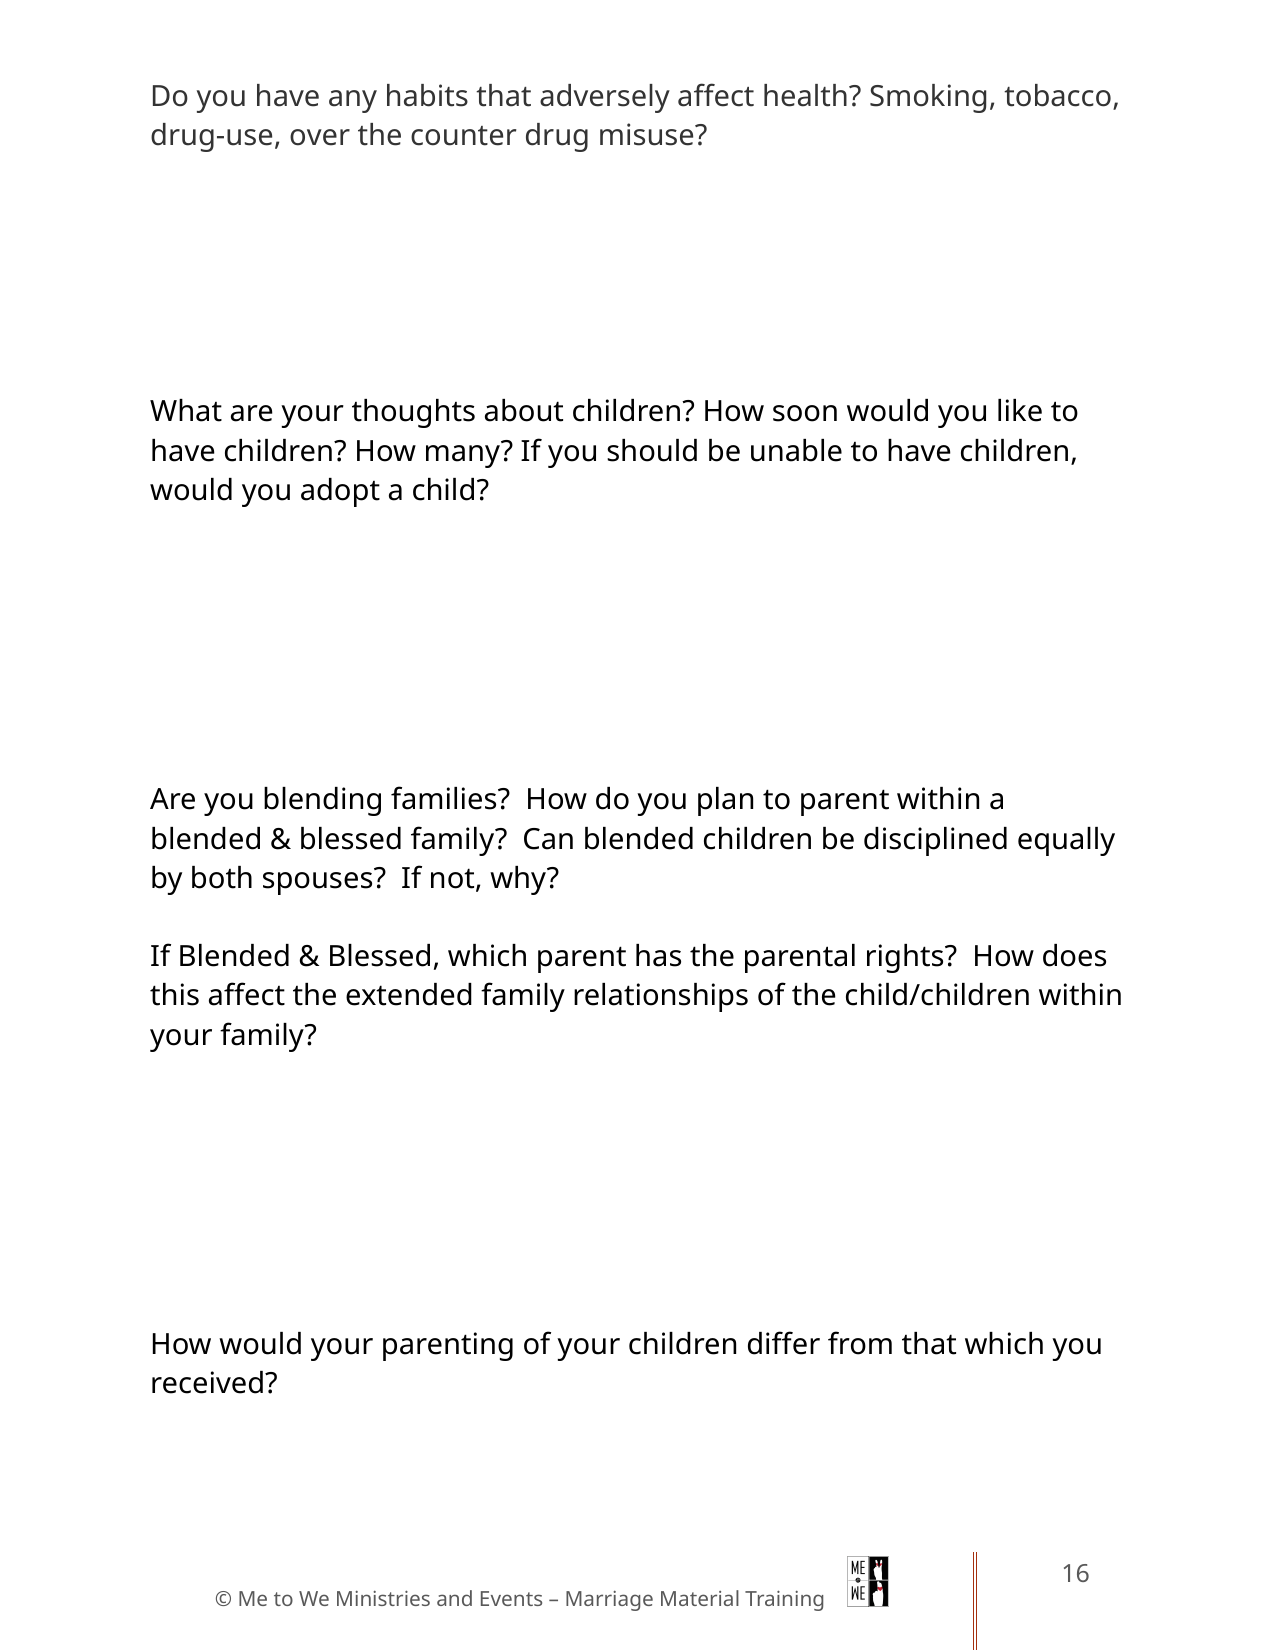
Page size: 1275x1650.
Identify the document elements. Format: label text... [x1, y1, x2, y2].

text Do you have any habits that adversely affect health? Smoking, tobacco, drug-use, over the counter drug misuse? [150, 75, 1200, 154]
text What are your thoughts about children? How soon would you like to have children? How many? If you should be unable to have children, would you adopt a child? [150, 390, 1125, 509]
picture [847, 1556, 889, 1607]
text How would your parenting of your children differ from that which you received? [150, 1323, 1125, 1402]
text If Blended & Blessed, which parent has the parental rights? How does this affect the extended family relationships of the child/children within your family? [150, 935, 1125, 1054]
text Are you blending families? How do you plan to parent within a blended & blessed family? Can blended children be disciplined equally by both spouses? If not, why? [150, 778, 1125, 897]
